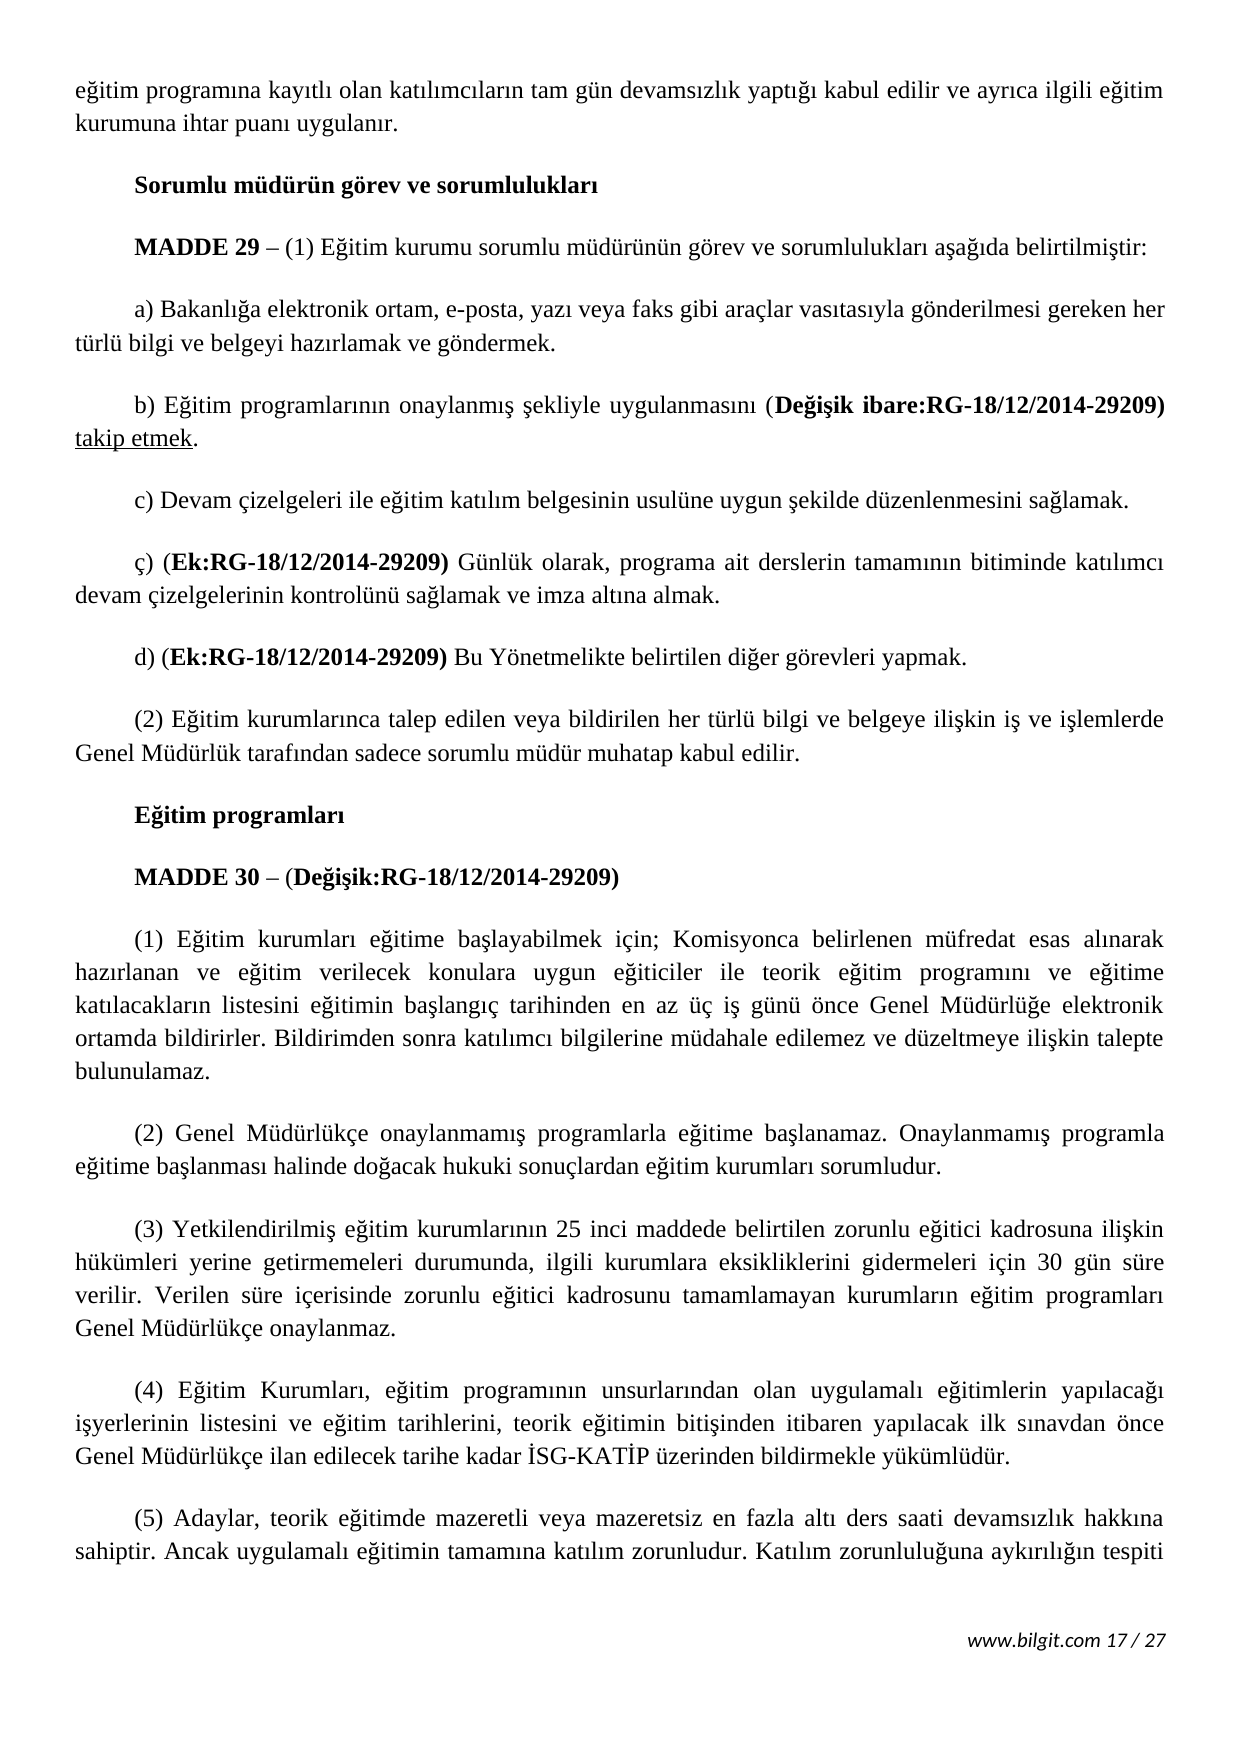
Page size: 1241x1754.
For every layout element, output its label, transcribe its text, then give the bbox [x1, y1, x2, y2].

text MADDE 29 – (1) Eğitim kurumu sorumlu müdürünün görev ve sorumlulukları aşağıda belirtilmiştir: [75, 232, 1165, 261]
text ç) (Ek:RG-18/12/2014-29209) Günlük olarak, programa ait derslerin tamamının bitiminde katılımcı devam çizelgelerinin kontrolünü sağlamak ve imza altına almak. [75, 547, 1165, 609]
text (3) Yetkilendirilmiş eğitim kurumlarının 25 inci maddede belirtilen zorunlu eğitici kadrosuna ilişkin hükümleri yerine getirmemeleri durumunda, ilgili kurumlara eksikliklerini gidermeleri için 30 gün süre verilir. Verilen süre içerisinde zorunlu eğitici kadrosunu tamamlamayan kurumların eğitim programları Genel Müdürlükçe onaylanmaz. [75, 1214, 1165, 1341]
text c) Devam çizelgeleri ile eğitim katılım belgesinin usulüne uygun şekilde düzenlenmesini sağlamak. [75, 485, 1165, 514]
text d) (Ek:RG-18/12/2014-29209) Bu Yönetmelikte belirtilen diğer görevleri yapmak. [75, 642, 1165, 671]
text a) Bakanlığa elektronik ortam, e-posta, yazı veya faks gibi araçlar vasıtasıyla gönderilmesi gereken her türlü bilgi ve belgeyi hazırlamak ve göndermek. [75, 294, 1165, 356]
text Eğitim programları [75, 800, 1165, 828]
text b) Eğitim programlarının onaylanmış şekliyle uygulanmasını (Değişik ibare:RG-18/12/2014-29209) takip etmek. [75, 390, 1165, 452]
text (2) Eğitim kurumlarınca talep edilen veya bildirilen her türlü bilgi ve belgeye ilişkin iş ve işlemlerde Genel Müdürlük tarafından sadece sorumlu müdür muhatap kabul edilir. [75, 704, 1165, 766]
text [75, 1503, 1165, 1565]
text MADDE 30 – (Değişik:RG-18/12/2014-29209) [75, 862, 1165, 891]
text (2) Genel Müdürlükçe onaylanmamış programlarla eğitime başlanamaz. Onaylanmamış programla eğitime başlanması halinde doğacak hukuki sonuçlardan eğitim kurumları sorumludur. [75, 1118, 1165, 1180]
text (4) Eğitim Kurumları, eğitim programının unsurlarından olan uygulamalı eğitimlerin yapılacağı işyerlerinin listesini ve eğitim tarihlerini, teorik eğitimin bitişinden itibaren yapılacak ilk sınavdan önce Genel Müdürlükçe ilan edilecek tarihe kadar İSG-KATİP üzerinden bildirmekle yükümlüdür. [75, 1375, 1165, 1470]
text Sorumlu müdürün görev ve sorumlulukları [75, 170, 1165, 199]
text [75, 75, 1165, 137]
text (1) Eğitim kurumları eğitime başlayabilmek için; Komisyonca belirlenen müfredat esas alınarak hazırlanan ve eğitim verilecek konulara uygun eğiticiler ile teorik eğitim programını ve eğitime katılacakların listesini eğitimin başlangıç tarihinden en az üç iş günü önce Genel Müdürlüğe elektronik ortamda bildirirler. Bildirimden sonra katılımcı bilgilerine müdahale edilemez ve düzeltmeye ilişkin talepte bulunulamaz. [75, 924, 1165, 1085]
